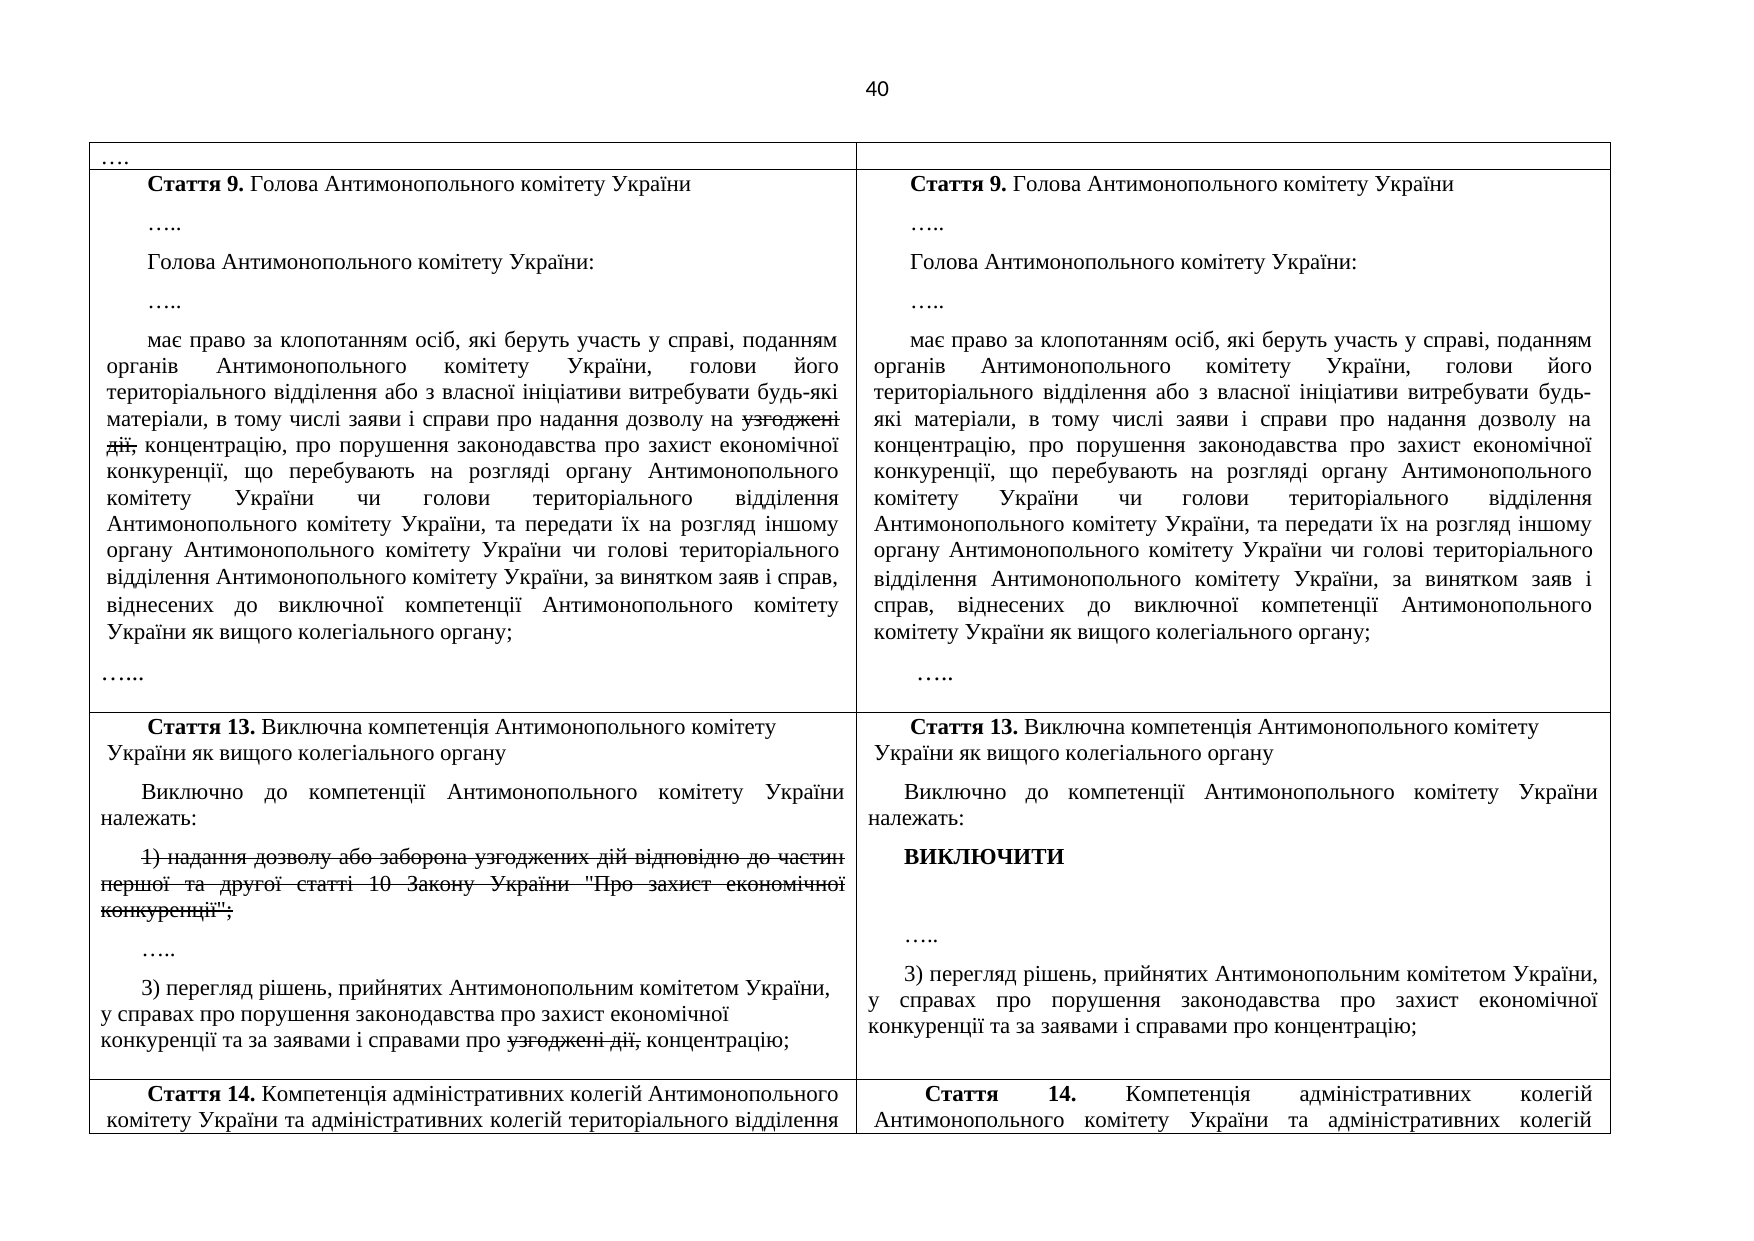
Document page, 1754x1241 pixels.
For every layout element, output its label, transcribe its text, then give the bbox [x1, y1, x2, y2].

table_cell Стаття 13. Виключна компетенція Антимонопольного комітету України як вищого колегіального органу Виключно до компетенції Антимонопольного комітету України належать: ВИКЛЮЧИТИ ….. 3) перегляд рішень, прийнятих Антимонопольним комітетом України, у справах про порушення законодавства про захист економічної конкуренції та за заявами і справами про концентрацію; [857, 713, 1610, 1079]
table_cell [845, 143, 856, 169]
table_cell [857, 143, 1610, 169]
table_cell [90, 1080, 856, 1133]
table_cell Стаття 9. Голова Антимонопольного комітету України ….. Голова Антимонопольного комітету України: ….. має право за клопотанням осіб, які беруть участь у справі, поданням органів Антимонопольного комітету України, голови його територіального відділення або з власної ініціативи витребувати будь-які матеріали, в тому числі заяви і справи про надання дозволу на концентрацію, про порушення законодавства про захист економічної конкуренції, що перебувають на розгляді органу Антимонопольного комітету України чи голови територіального відділення Антимонопольного комітету України, та передати їх на розгляд іншому органу Антимонопольного комітету України чи голові територіального відділення Антимонопольного комітету України, за винятком заяв і справ, віднесених до виключної компетенції Антимонопольного комітету України як вищого колегіального органу; ….. [857, 170, 1610, 712]
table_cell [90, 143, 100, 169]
table_cell Стаття 9. Голова Антимонопольного комітету України ….. Голова Антимонопольного комітету України: ….. має право за клопотанням осіб, які беруть участь у справі, поданням органів Антимонопольного комітету України, голови його територіального відділення або з власної ініціативи витребувати будь-які матеріали, в тому числі заяви і справи про надання дозволу на узгоджені дії, концентрацію, про порушення законодавства про захист економічної конкуренції, що перебувають на розгляді органу Антимонопольного комітету України чи голови територіального відділення Антимонопольного комітету України, та передати їх на розгляд іншому органу Антимонопольного комітету України чи голові територіального відділення Антимонопольного комітету України, за винятком заяв і справ, віднесених до виключної компетенції Антимонопольного комітету України як вищого колегіального органу; …... [90, 170, 856, 712]
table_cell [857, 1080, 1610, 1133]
table_cell Стаття 13. Виключна компетенція Антимонопольного комітету України як вищого колегіального органу Виключно до компетенції Антимонопольного комітету України належать: 1) надання дозволу або заборона узгоджених дій відповідно до частин першої та другої статті 10 Закону України "Про захист економічної конкуренції"; ….. 3) перегляд рішень, прийнятих Антимонопольним комітетом України, у справах про порушення законодавства про захист економічної конкуренції та за заявами і справами про узгоджені дії, концентрацію; [90, 713, 856, 1079]
